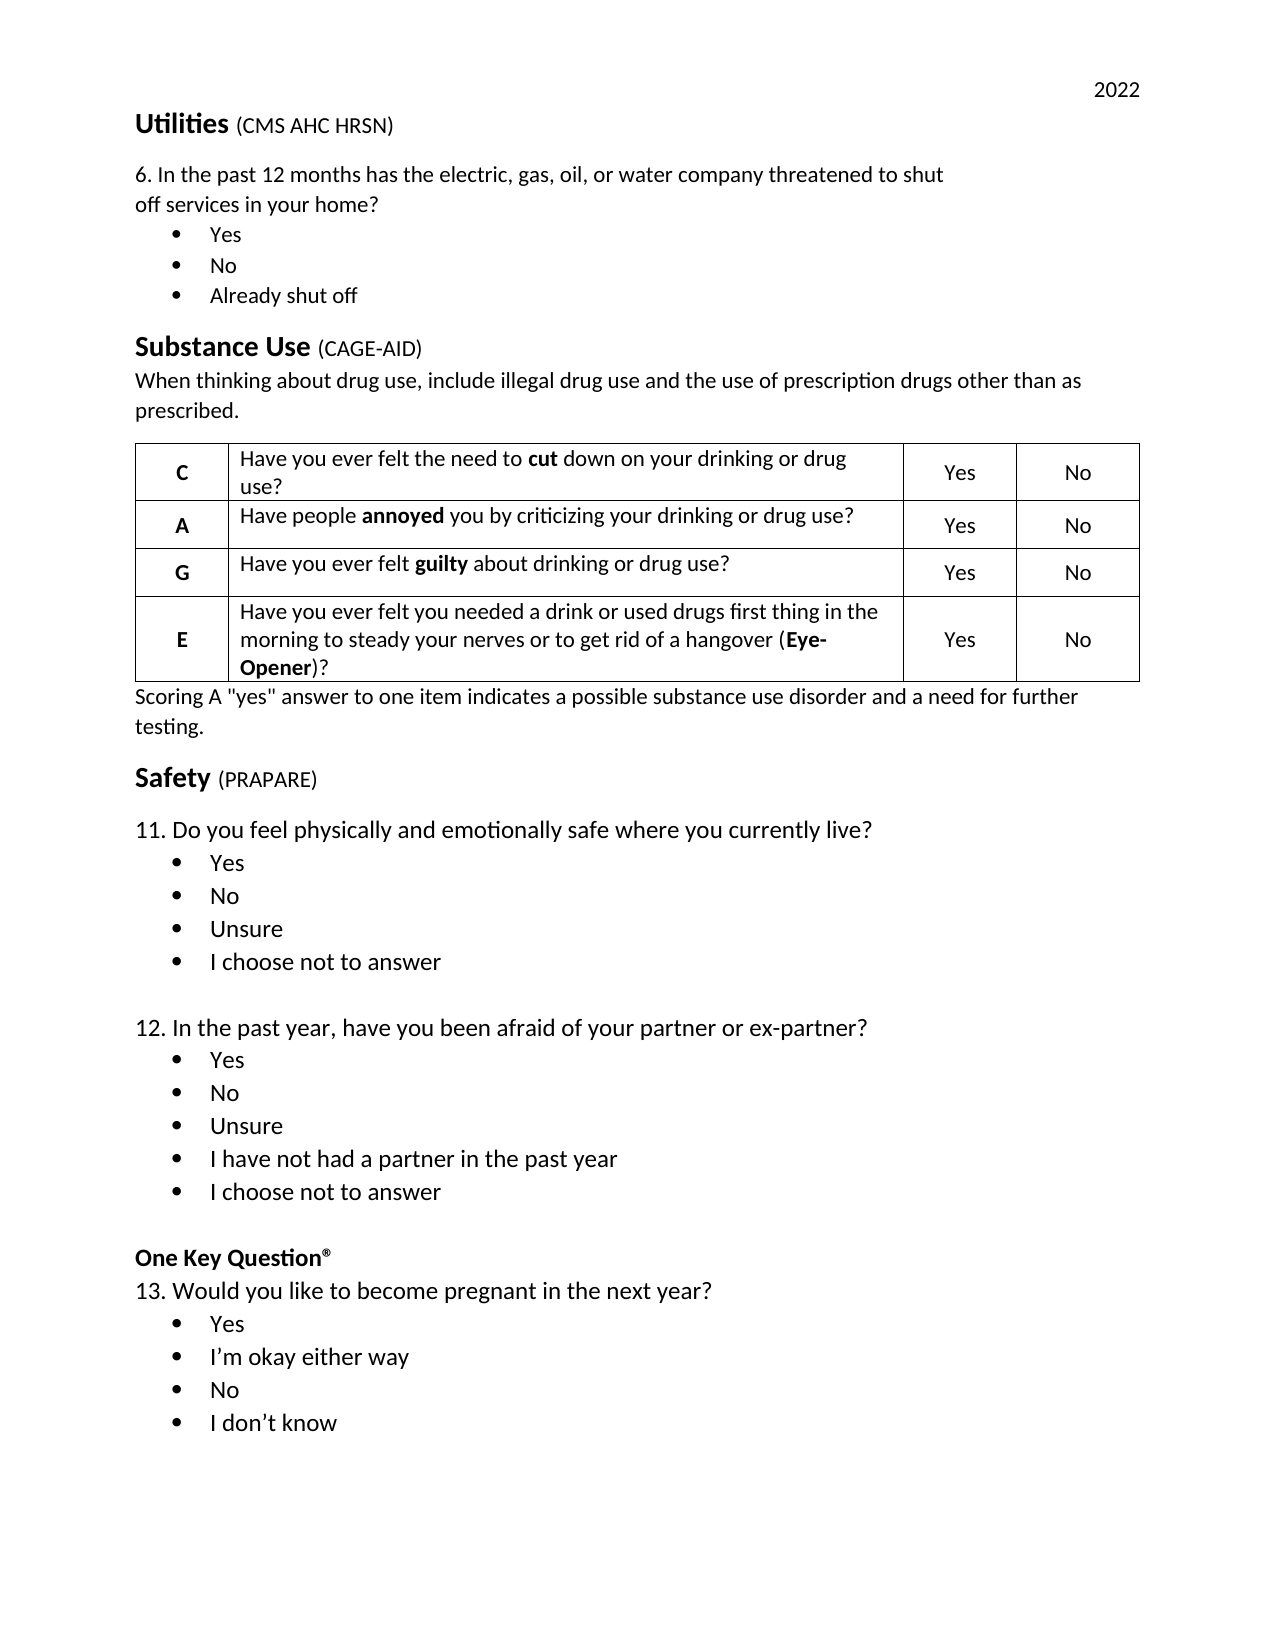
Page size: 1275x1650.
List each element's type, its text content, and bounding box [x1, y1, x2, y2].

table_cell E [136, 597, 228, 681]
table_header C [136, 444, 228, 500]
list Unsure [172, 1110, 1140, 1141]
table_cell No [1017, 549, 1139, 596]
list Yes [172, 847, 1140, 878]
text When thinking about drug use, include illegal drug use and the use of prescription drugs other than as prescribed. [135, 366, 1140, 424]
table_cell G [136, 549, 228, 596]
text Utilities (CMS AHC HRSN) [135, 105, 1140, 141]
text Safety (PRAPARE) [135, 759, 1140, 795]
table_cell Yes [904, 549, 1016, 596]
table_cell Have people annoyed you by criticizing your drinking or drug use? [229, 501, 903, 548]
list Unsure [172, 913, 1140, 943]
list No [172, 1077, 1140, 1108]
list I choose not to answer [172, 946, 1140, 976]
table_cell A [136, 501, 228, 548]
table_cell Have you ever felt you needed a drink or used drugs first thing in the morning to steady your nerves or to get rid of a hangover (Eye-Opener)? [229, 597, 903, 681]
list Yes [172, 221, 1140, 248]
table_header Yes [904, 444, 1016, 500]
table_cell No [1017, 597, 1139, 681]
text 6. In the past 12 months has the electric, gas, oil, or water company threatened to shut [135, 160, 1140, 188]
table_cell Yes [904, 501, 1016, 548]
text Substance Use (CAGE-AID) [135, 328, 1140, 363]
list Already shut off [172, 281, 1140, 309]
table_cell Yes [904, 597, 1016, 681]
text One Key Question® [135, 1242, 1140, 1273]
list No [172, 880, 1140, 911]
list No [172, 251, 1140, 279]
text 12. In the past year, have you been afraid of your partner or ex-partner? [135, 1012, 1140, 1042]
text 13. Would you like to become pregnant in the next year? [135, 1275, 1140, 1306]
table_header Have you ever felt the need to cut down on your drinking or drug use? [229, 444, 903, 500]
table_cell No [1017, 501, 1139, 548]
list Yes [172, 1308, 1140, 1338]
list I have not had a partner in the past year [172, 1143, 1140, 1174]
table_cell Have you ever felt guilty about drinking or drug use? [229, 549, 903, 596]
list I choose not to answer [172, 1176, 1140, 1207]
list No [172, 1374, 1140, 1404]
text off services in your home? [135, 190, 1140, 218]
list Yes [172, 1044, 1140, 1075]
table_header No [1017, 444, 1139, 500]
text 11. Do you feel physically and emotionally safe where you currently live? [135, 814, 1140, 845]
list I don’t know [172, 1407, 1140, 1437]
list I’m okay either way [172, 1341, 1140, 1371]
text Scoring A "yes" answer to one item indicates a possible substance use disorder and a need for further testing. [135, 682, 1140, 740]
